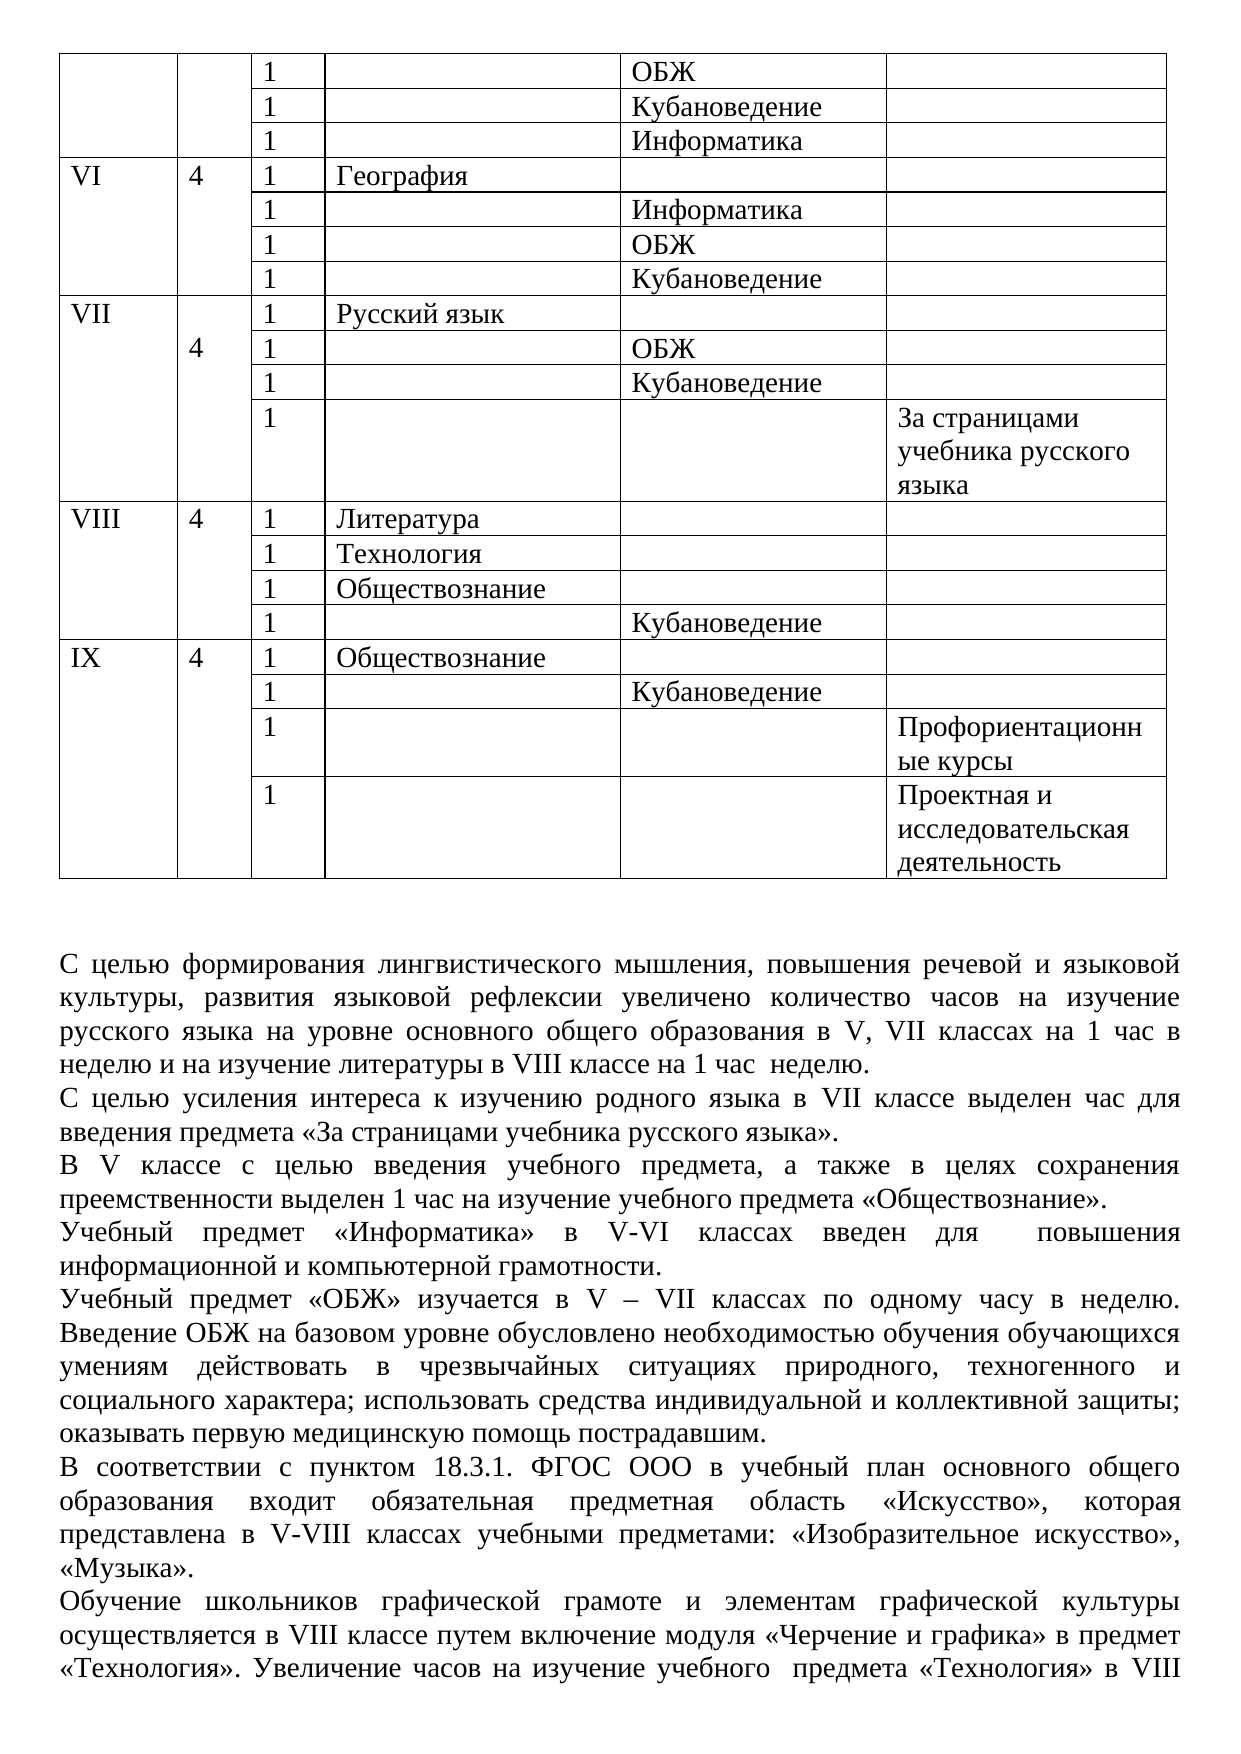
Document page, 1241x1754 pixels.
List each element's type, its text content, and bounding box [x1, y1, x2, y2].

table_cell [621, 709, 886, 776]
table_cell [326, 331, 620, 364]
table_cell [887, 605, 1166, 639]
table_cell 1 [252, 227, 324, 261]
table_cell [326, 54, 620, 88]
table_cell VIII [60, 502, 177, 639]
table_cell [326, 123, 620, 157]
table_cell [621, 502, 886, 535]
text Учебный предмет «Информатика» в V-VI классах введен для повышения информационной и компьютерной грамотности. [59, 1214, 1181, 1281]
table_cell 1 [252, 571, 324, 604]
table_cell Русский язык [326, 296, 620, 330]
table_cell 1 [252, 296, 324, 330]
table_cell Кубановедение [621, 262, 886, 295]
table_cell [887, 365, 1166, 399]
text С целью формирования лингвистического мышления, повышения речевой и языковой культуры, развития языковой рефлексии увеличено количество часов на изучение русского языка на уровне основного общего образования в V, VII классах на 1 час в неделю и на изучение литературы в VIII классе на 1 час неделю. [59, 946, 1181, 1080]
text В соответствии с пунктом 18.3.1. ФГОС ООО в учебный план основного общего образования входит обязательная предметная область «Искусство», которая представлена в V-VIII классах учебными предметами: «Изобразительное искусство», «Музыка». [59, 1449, 1181, 1583]
table_cell [326, 605, 620, 639]
table_cell Проектная и исследовательская деятельность [887, 777, 1166, 878]
text Учебный предмет «ОБЖ» изучается в V – VII классах по одному часу в неделю. Введение ОБЖ на базовом уровне обусловлено необходимостью обучения обучающихся умениям действовать в чрезвычайных ситуациях природного, техногенного и социального характера; использовать средства индивидуальной и коллективной защиты; оказывать первую медицинскую помощь пострадавшим. [59, 1281, 1181, 1449]
table_cell [887, 193, 1166, 226]
table_cell [887, 502, 1166, 535]
table_cell [326, 89, 620, 122]
table_cell [887, 123, 1166, 157]
table_cell [887, 571, 1166, 604]
table_cell Кубановедение [621, 89, 886, 122]
table_cell IX [60, 640, 177, 878]
table_cell 1 [252, 709, 324, 776]
table_cell 1 [252, 54, 324, 88]
table_cell За страницами учебника русского языка [887, 400, 1166, 501]
table_cell География [326, 158, 620, 191]
table_cell [326, 227, 620, 261]
text В V классе с целью введения учебного предмета, а также в целях сохранения преемственности выделен 1 час на изучение учебного предмета «Обществознание». [59, 1147, 1181, 1214]
table_cell 1 [252, 331, 324, 364]
table_cell VI [60, 158, 177, 295]
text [59, 1583, 1181, 1684]
table_cell [621, 571, 886, 604]
table_cell [621, 640, 886, 673]
table_cell [887, 158, 1166, 191]
table_cell Кубановедение [621, 605, 886, 639]
table_cell [326, 400, 620, 501]
table_cell [887, 331, 1166, 364]
table_cell [621, 158, 886, 191]
table_cell 1 [252, 89, 324, 122]
table_cell Кубановедение [621, 365, 886, 399]
table_cell Профориентационные курсы [887, 709, 1166, 776]
table_cell 1 [252, 123, 324, 157]
table_cell 1 [252, 400, 324, 501]
table_cell 1 [252, 262, 324, 295]
table_cell Литература [326, 502, 620, 535]
table_cell [621, 536, 886, 570]
table_cell 1 [252, 536, 324, 570]
table_cell [887, 296, 1166, 330]
table_cell 1 [252, 675, 324, 708]
table_cell 1 [252, 193, 324, 226]
table_cell [887, 675, 1166, 708]
table_cell Информатика [621, 123, 886, 157]
table_cell Технология [326, 536, 620, 570]
table_cell [326, 193, 620, 226]
table_cell 1 [252, 365, 324, 399]
table_cell [326, 709, 620, 776]
table_cell [326, 777, 620, 878]
table_cell Обществознание [326, 640, 620, 673]
text С целью усиления интереса к изучению родного языка в VII классе выделен час для введения предмета «За страницами учебника русского языка». [59, 1080, 1181, 1147]
table_cell VII [60, 296, 177, 501]
table_cell 1 [252, 640, 324, 673]
table_cell 1 [252, 502, 324, 535]
table_cell [326, 262, 620, 295]
table_cell [887, 227, 1166, 261]
table_cell [326, 365, 620, 399]
table_cell [887, 89, 1166, 122]
table_cell [621, 296, 886, 330]
table_cell ОБЖ [621, 331, 886, 364]
table_cell 4 [178, 158, 251, 295]
table_cell 1 [252, 158, 324, 191]
table_cell Информатика [621, 193, 886, 226]
table_cell 1 [252, 777, 324, 878]
table_cell [887, 262, 1166, 295]
table_cell 4 [178, 296, 251, 501]
table_cell Кубановедение [621, 675, 886, 708]
table_cell [326, 675, 620, 708]
table_cell [887, 54, 1166, 88]
table_cell 4 [178, 640, 251, 878]
table_cell Обществознание [326, 571, 620, 604]
table_cell [621, 777, 886, 878]
table_cell ОБЖ [621, 54, 886, 88]
table_cell [887, 640, 1166, 673]
table_cell [887, 536, 1166, 570]
table_cell 4 [178, 502, 251, 639]
table_cell ОБЖ [621, 227, 886, 261]
table_cell [621, 400, 886, 501]
table_cell 1 [252, 605, 324, 639]
